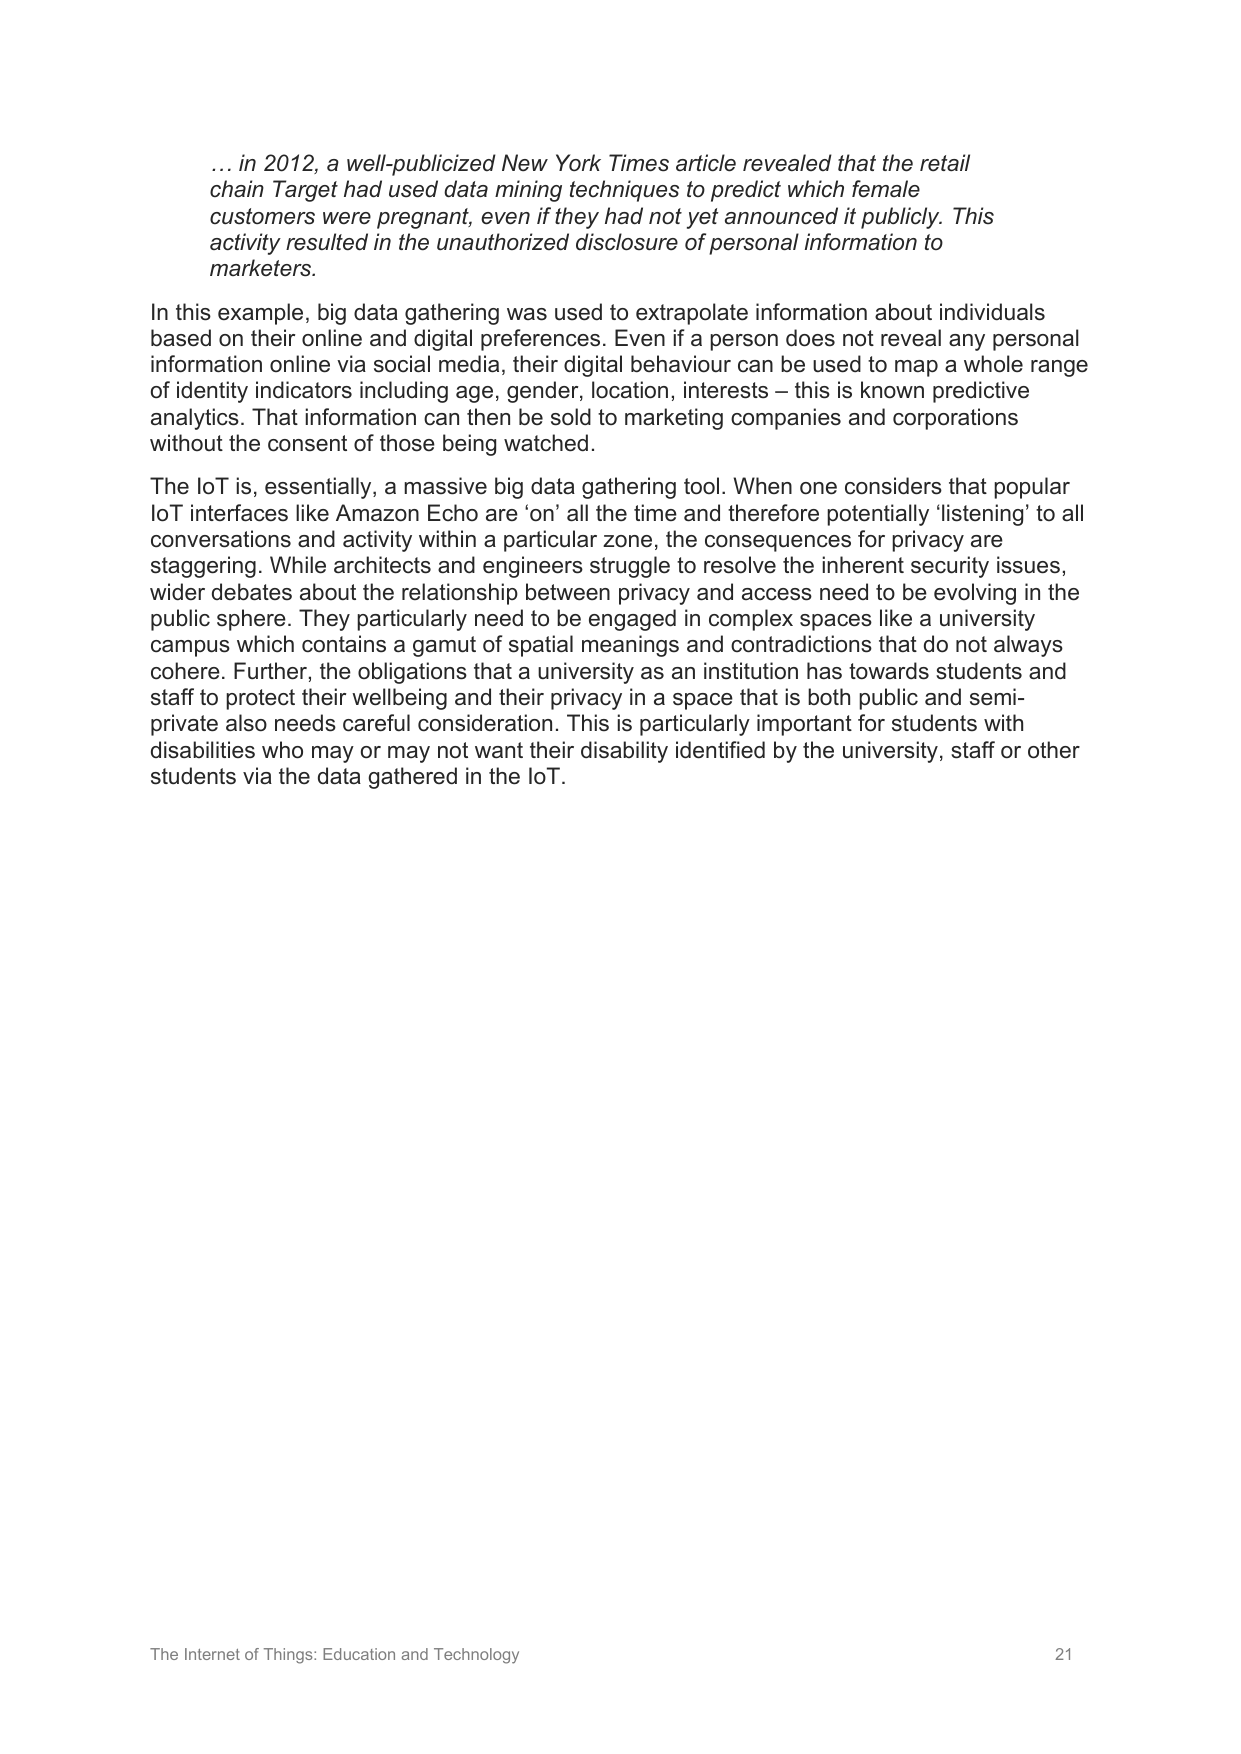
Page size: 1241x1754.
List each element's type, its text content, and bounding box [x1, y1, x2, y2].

text In this example, big data gathering was used to extrapolate information about individuals based on their online and digital preferences. Even if a person does not reveal any personal information online via social media, their digital behaviour can be used to map a whole range of identity indicators including age, gender, location, interests – this is known predictive analytics. That information can then be sold to marketing companies and corporations without the consent of those being watched. [150, 298, 1090, 457]
text … in 2012, a well-publicized New York Times article revealed that the retail chain Target had used data mining techniques to predict which female customers were pregnant, even if they had not yet announced it publicly. This activity resulted in the unauthorized disclosure of personal information to marketers. [209, 150, 1031, 282]
text The IoT is, essentially, a massive big data gathering tool. When one considers that popular IoT interfaces like Amazon Echo are ‘on’ all the time and therefore potentially ‘listening’ to all conversations and activity within a particular zone, the consequences for privacy are staggering. While architects and engineers struggle to resolve the inherent security issues, wider debates about the relationship between privacy and access need to be evolving in the public sphere. They particularly need to be engaged in complex spaces like a university campus which contains a gamut of spatial meanings and contradictions that do not always cohere. Further, the obligations that a university as an institution has towards students and staff to protect their wellbeing and their privacy in a space that is both public and semi-private also needs careful consideration. This is particularly important for students with disabilities who may or may not want their disability identified by the university, staff or other students via the data gathered in the IoT. [150, 473, 1090, 789]
